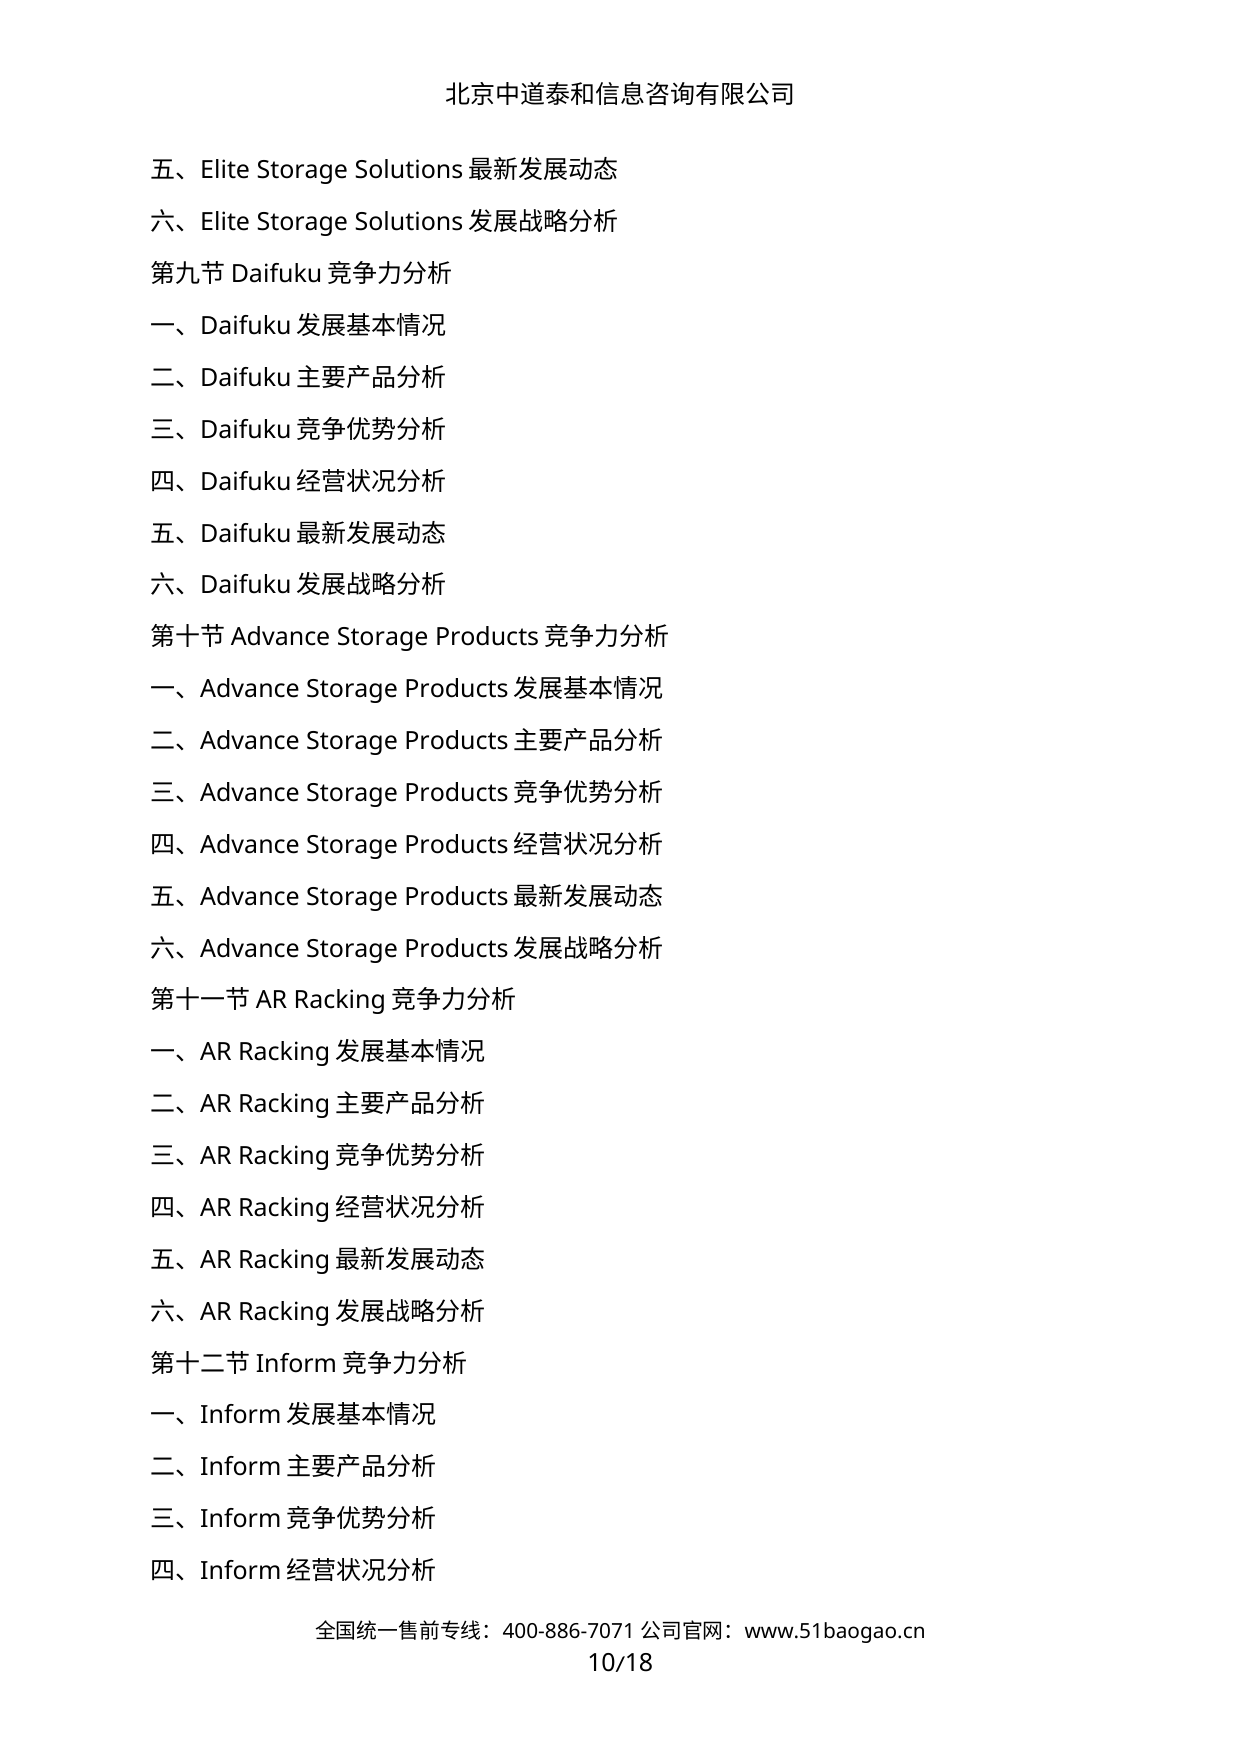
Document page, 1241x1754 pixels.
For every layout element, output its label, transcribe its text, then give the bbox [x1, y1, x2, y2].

text 六、AR Racking发展战略分析 [150, 1291, 1090, 1327]
text 六、Daifuku发展战略分析 [150, 565, 1090, 601]
text 五、Elite Storage Solutions最新发展动态 [150, 150, 1090, 186]
text 五、Daifuku最新发展动态 [150, 513, 1090, 549]
text 三、Daifuku竞争优势分析 [150, 409, 1090, 446]
text 二、Daifuku主要产品分析 [150, 357, 1090, 394]
text 三、Advance Storage Products竞争优势分析 [150, 772, 1090, 809]
text 第十一节 AR Racking竞争力分析 [150, 980, 1090, 1016]
text 一、Daifuku发展基本情况 [150, 306, 1090, 342]
text 二、Inform主要产品分析 [150, 1447, 1090, 1483]
text 六、Elite Storage Solutions发展战略分析 [150, 202, 1090, 238]
text 一、Advance Storage Products发展基本情况 [150, 669, 1090, 705]
text 第十二节 Inform竞争力分析 [150, 1343, 1090, 1379]
text 第十节 Advance Storage Products竞争力分析 [150, 617, 1090, 653]
text 一、Inform发展基本情况 [150, 1395, 1090, 1431]
text 四、Inform经营状况分析 [150, 1551, 1090, 1587]
text 四、Advance Storage Products经营状况分析 [150, 824, 1090, 861]
text 第九节 Daifuku竞争力分析 [150, 254, 1090, 290]
text 三、AR Racking竞争优势分析 [150, 1136, 1090, 1172]
text 四、AR Racking经营状况分析 [150, 1187, 1090, 1224]
text 二、AR Racking主要产品分析 [150, 1084, 1090, 1120]
text 二、Advance Storage Products主要产品分析 [150, 721, 1090, 757]
text 三、Inform竞争优势分析 [150, 1499, 1090, 1535]
text 六、Advance Storage Products发展战略分析 [150, 928, 1090, 964]
text 一、AR Racking发展基本情况 [150, 1032, 1090, 1068]
text 四、Daifuku经营状况分析 [150, 461, 1090, 497]
text 五、AR Racking最新发展动态 [150, 1239, 1090, 1276]
text 五、Advance Storage Products最新发展动态 [150, 876, 1090, 912]
